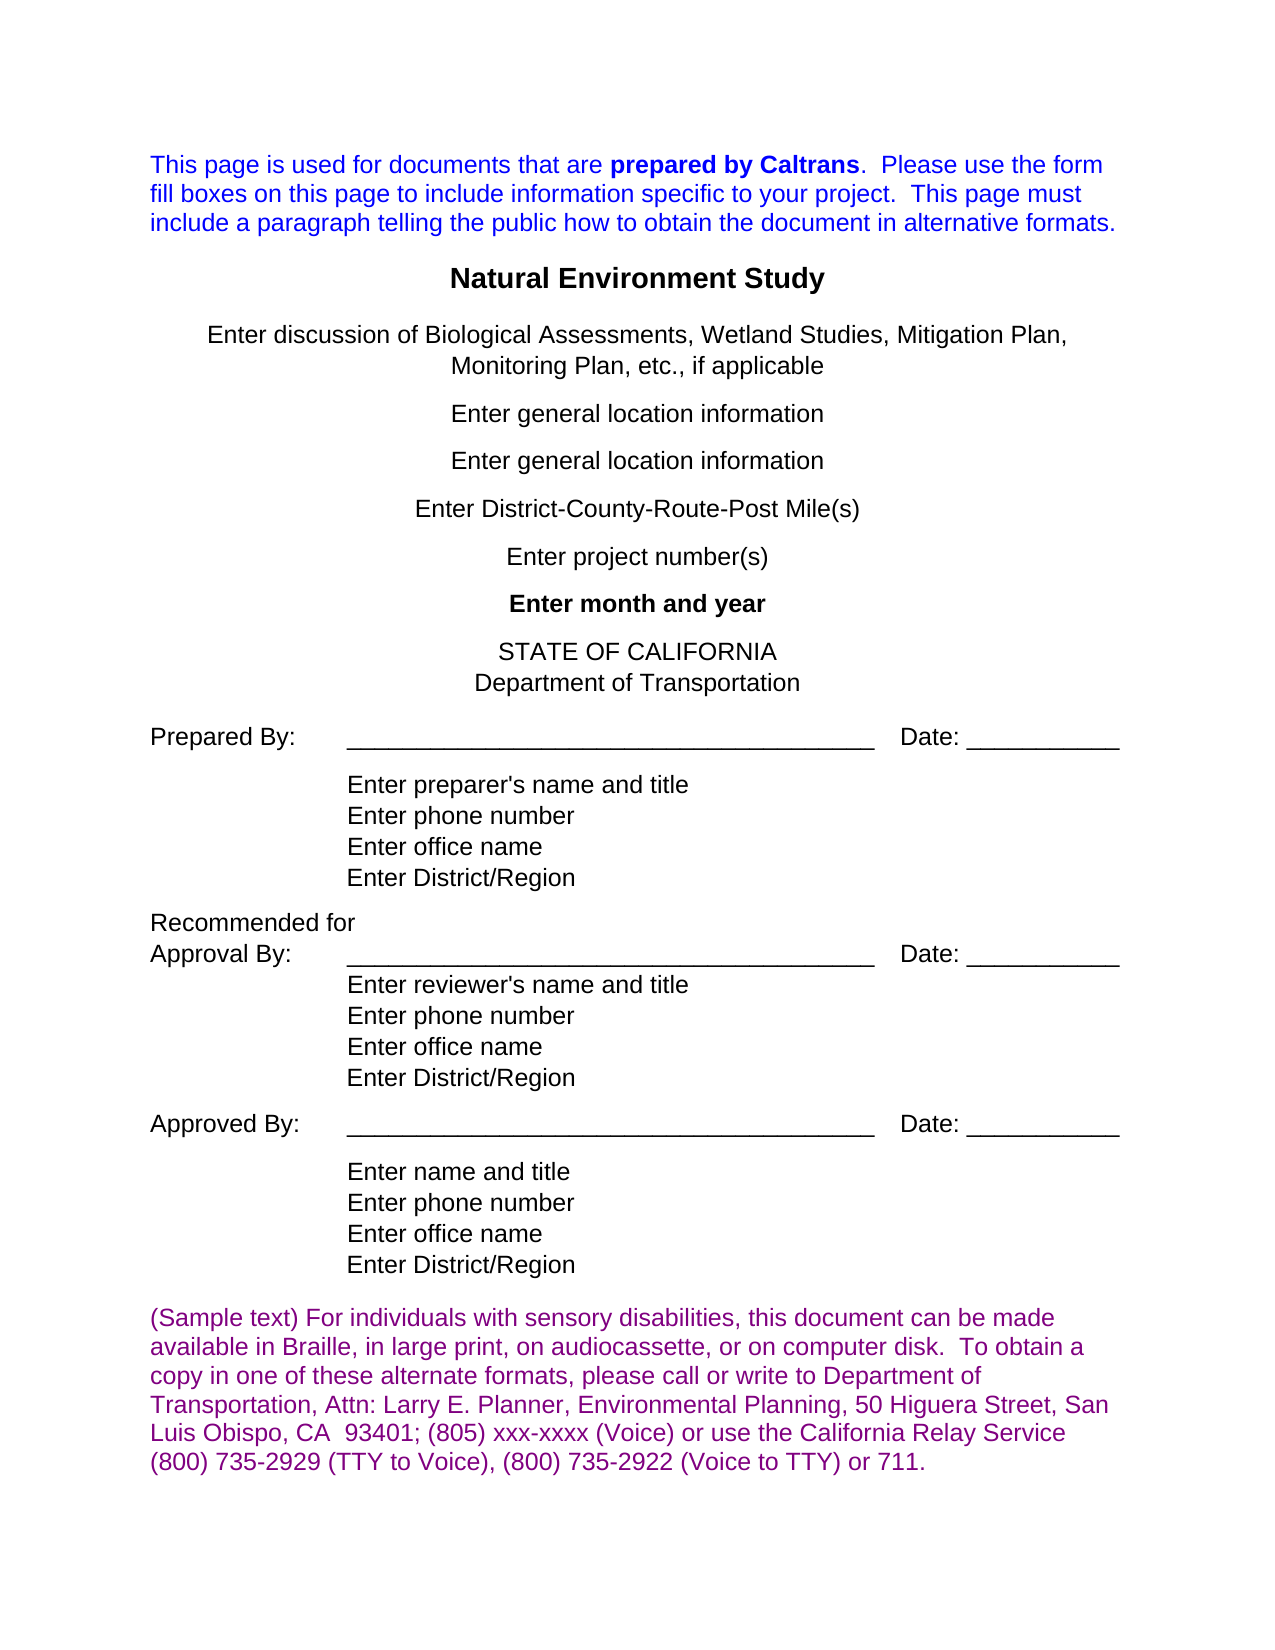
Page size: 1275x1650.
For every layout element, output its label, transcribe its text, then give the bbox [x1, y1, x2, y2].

text Enter District/Region [346, 1063, 1125, 1092]
text Enter discussion of Biological Assessments, Wetland Studies, Mitigation Plan, Monitoring Plan, etc., if applicable [150, 320, 1125, 379]
text STATE OF CALIFORNIA [150, 637, 1125, 666]
text Enter phone number [347, 1001, 1125, 1030]
text Approval By: ______________________________________ Date: ___________ [150, 939, 1125, 968]
text Enter office name [347, 1032, 1125, 1061]
text (Sample text) For individuals with sensory disabilities, this document can be made available in Braille, in large print, on audiocassette, or on computer disk. To obtain a copy in one of these alternate formats, please call or write to Department of Transportation, Attn: Larry E. Planner, Environmental Planning, 50 Higuera Street, San Luis Obispo, CA 93401; (805) xxx-xxxx (Voice) or use the California Relay Service (800) 735-2929 (TTY to Voice), (800) 735-2922 (Voice to TTY) or 711. [150, 1303, 1125, 1476]
text Approved By: ______________________________________ Date: ___________ [150, 1109, 1125, 1137]
text Enter District/Region [346, 1249, 1125, 1278]
text Enter project number(s) [150, 542, 1125, 570]
text Recommended for [150, 908, 1125, 937]
text Enter month and year [150, 589, 1125, 618]
text This page is used for documents that are prepared by Caltrans. Please use the form fill boxes on this page to include information specific to your project. This page must include a paragraph telling the public how to obtain the document in alternative formats. [150, 150, 1125, 236]
text Enter phone number [347, 1187, 1125, 1216]
text Enter general location information [150, 398, 1125, 427]
text Enter District-County-Route-Post Mile(s) [150, 494, 1125, 523]
text Enter District/Region [346, 863, 1125, 891]
text Enter office name [347, 832, 1125, 860]
text Prepared By: ______________________________________ Date: ___________ [150, 722, 1125, 751]
text Enter phone number [347, 801, 1125, 829]
text Department of Transportation [150, 668, 1125, 697]
text Enter preparer's name and title [347, 769, 1125, 798]
text Enter general location information [150, 446, 1125, 475]
title Natural Environment Study [150, 261, 1125, 295]
text Enter office name [347, 1218, 1125, 1247]
text Enter name and title [347, 1156, 1125, 1185]
text Enter reviewer's name and title [347, 970, 1125, 999]
